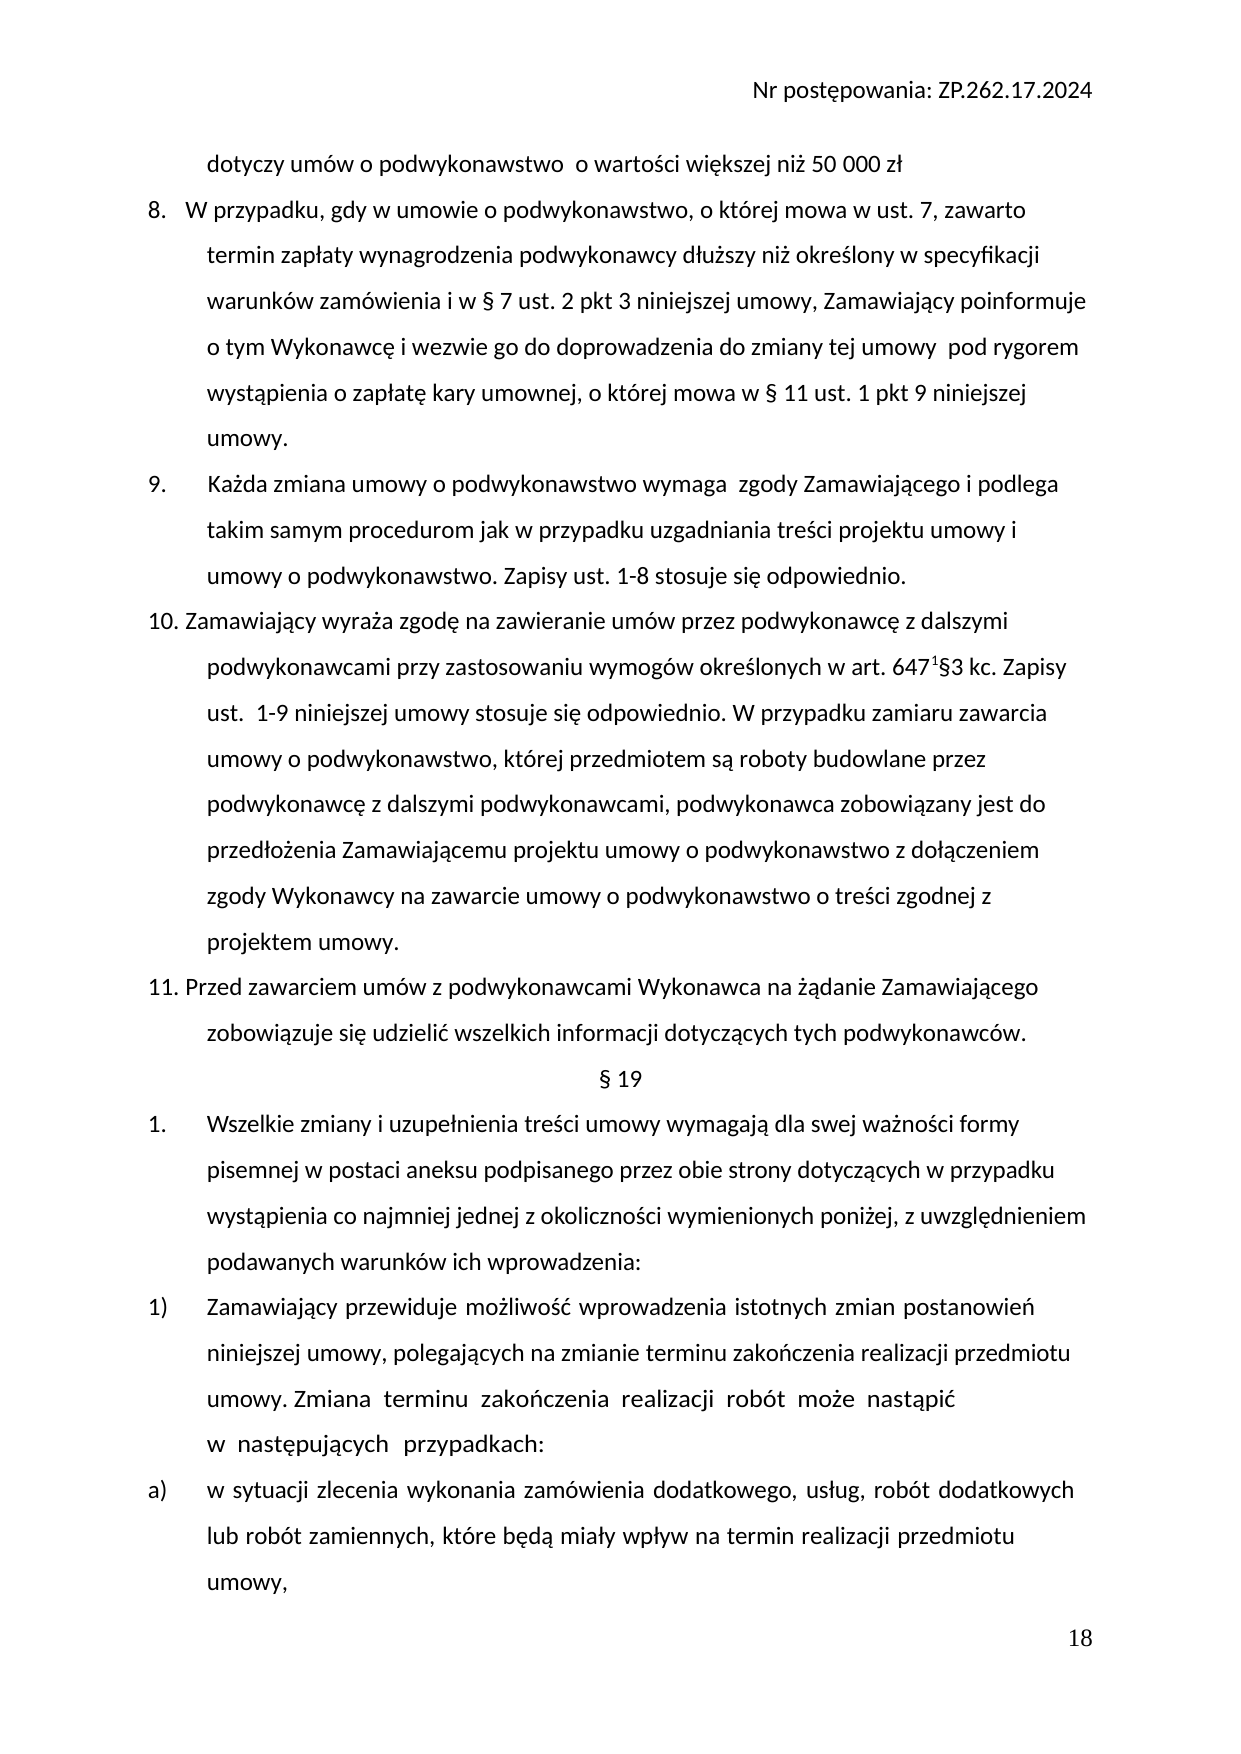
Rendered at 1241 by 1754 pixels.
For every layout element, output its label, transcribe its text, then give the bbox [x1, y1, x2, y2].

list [148, 148, 1093, 179]
list 1. Wszelkie zmiany i uzupełnienia treści umowy wymagają dla swej ważności formy pisemnej w postaci aneksu podpisanego przez obie strony dotyczących w przypadku wystąpienia co najmniej jednej z okoliczności wymienionych poniżej, z uwzględnieniem podawanych warunków ich wprowadzenia: [148, 1108, 1093, 1276]
text § 19 [148, 1063, 1093, 1093]
list Zamawiający wyraża zgodę na zawieranie umów przez podwykonawcę z dalszymi podwykonawcami przy zastosowaniu wymogów określonych w art. 6471§3 kc. Zapisy ust. 1-9 niniejszej umowy stosuje się odpowiednio. W przypadku zamiaru zawarcia umowy o podwykonawstwo, której przedmiotem są roboty budowlane przez podwykonawcę z dalszymi podwykonawcami, podwykonawca zobowiązany jest do przedłożenia Zamawiającemu projektu umowy o podwykonawstwo z dołączeniem zgody Wykonawcy na zawarcie umowy o podwykonawstwo o treści zgodnej z projektem umowy. [148, 606, 1097, 956]
list Przed zawarciem umów z podwykonawcami Wykonawca na żądanie Zamawiającego zobowiązuje się udzielić wszelkich informacji dotyczących tych podwykonawców. [148, 971, 1097, 1048]
list 1) Zamawiający przewiduje możliwość wprowadzenia istotnych zmian postanowień niniejszej umowy, polegających na zmianie terminu zakończenia realizacji przedmiotu umowy. Zmiana terminu zakończenia realizacji robót może nastąpić w następujących przypadkach: [148, 1291, 1093, 1459]
list W przypadku, gdy w umowie o podwykonawstwo, o której mowa w ust. 7, zawarto termin zapłaty wynagrodzenia podwykonawcy dłuższy niż określony w specyfikacji warunków zamówienia i w § 7 ust. 2 pkt 3 niniejszej umowy, Zamawiający poinformuje o tym Wykonawcę i wezwie go do doprowadzenia do zmiany tej umowy pod rygorem wystąpienia o zapłatę kary umownej, o której mowa w § 11 ust. 1 pkt 9 niniejszej umowy. [148, 194, 1093, 453]
list w sytuacji zlecenia wykonania zamówienia dodatkowego, usług, robót dodatkowych lub robót zamiennych, które będą miały wpływ na termin realizacji przedmiotu umowy, [148, 1474, 1078, 1597]
list Każda zmiana umowy o podwykonawstwo wymaga zgody Zamawiającego i podlega takim samym procedurom jak w przypadku uzgadniania treści projektu umowy i umowy o podwykonawstwo. Zapisy ust. 1-8 stosuje się odpowiednio. [148, 468, 1097, 590]
